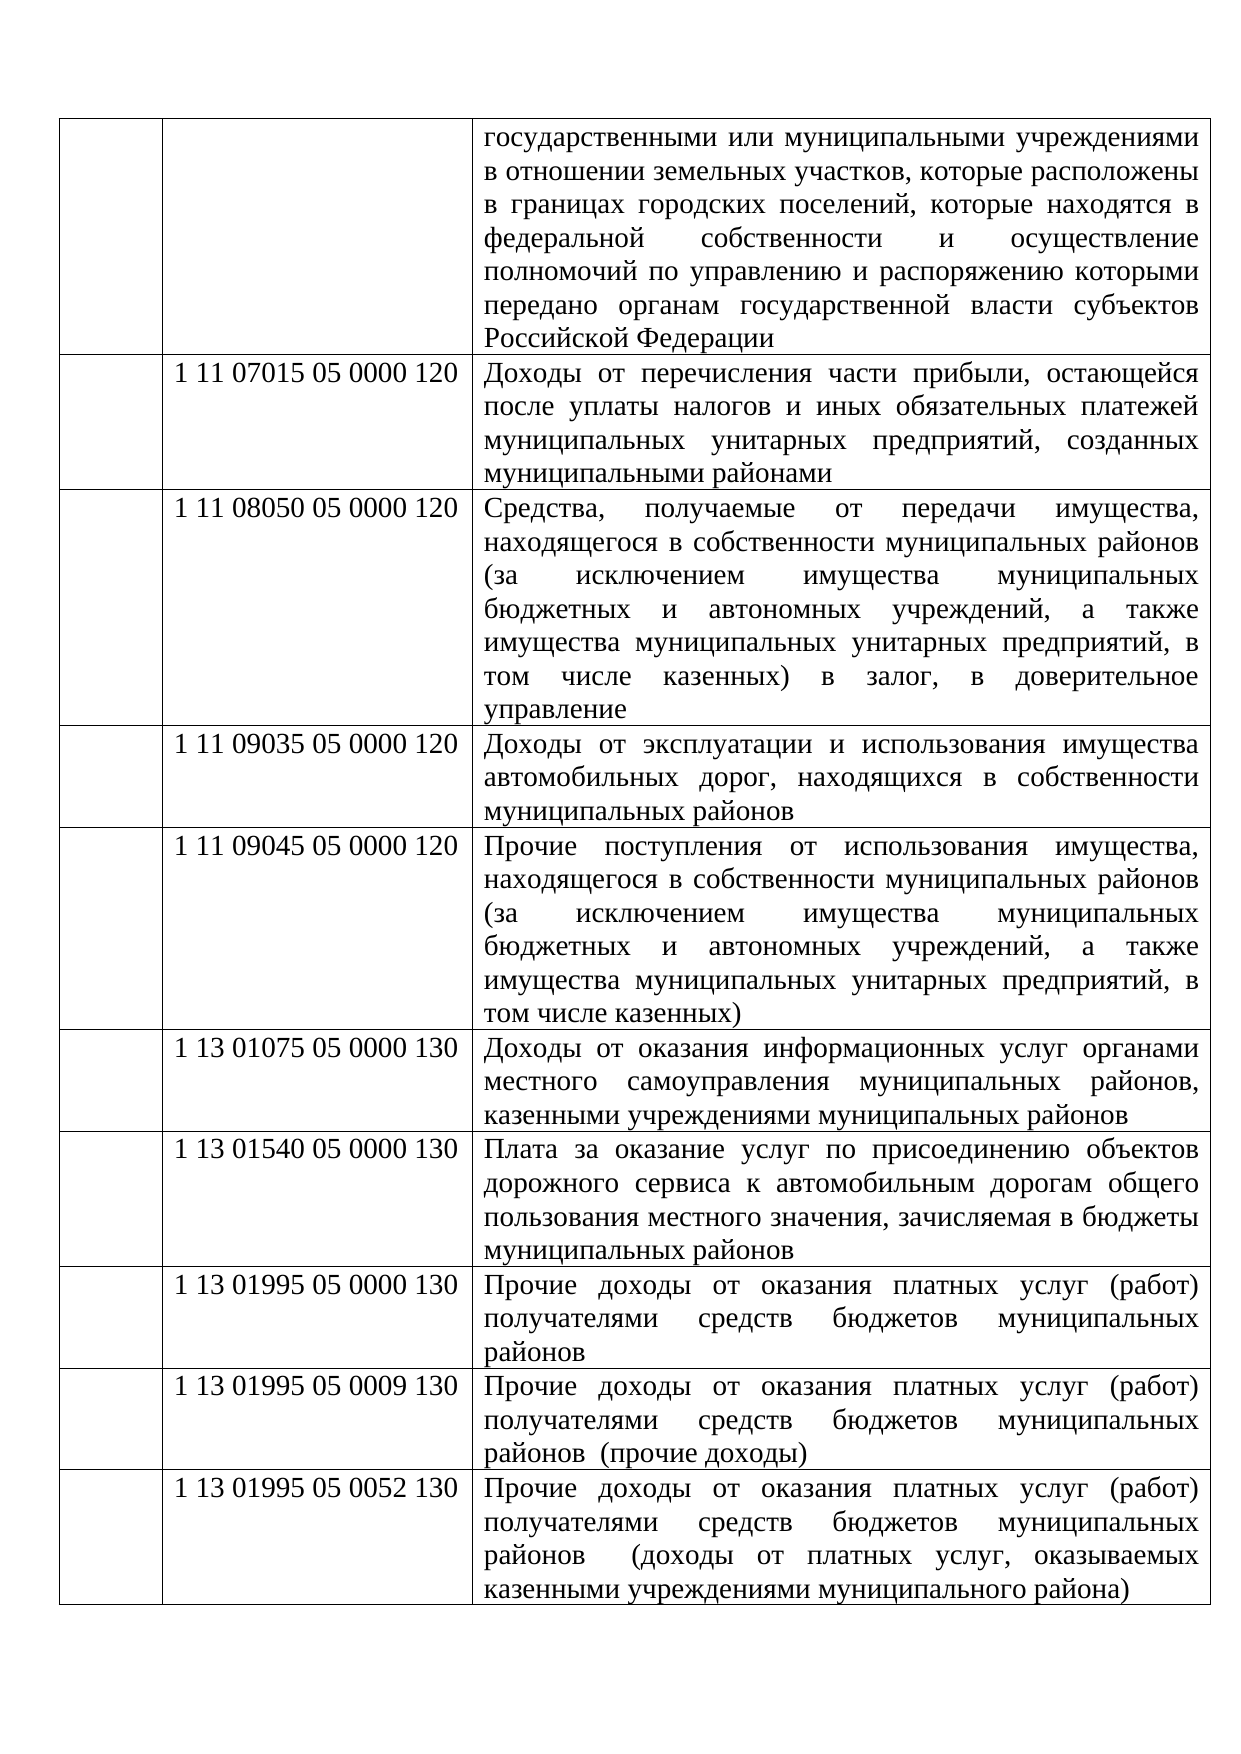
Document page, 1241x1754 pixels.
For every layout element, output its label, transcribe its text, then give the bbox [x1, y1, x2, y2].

table_cell 1 13 01995 05 0000 130 [163, 1267, 472, 1367]
table_cell 1 11 08050 05 0000 120 [163, 490, 472, 725]
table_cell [473, 119, 1210, 354]
table_cell [60, 726, 162, 827]
table_cell 1 11 07015 05 0000 120 [163, 355, 472, 489]
table_cell Плата за оказание услуг по присоединению объектов дорожного сервиса к автомобильным дорогам общего пользования местного значения, зачисляемая в бюджеты муниципальных районов [473, 1132, 1210, 1266]
table_cell [60, 1470, 162, 1604]
table_cell [60, 119, 162, 354]
table_cell [60, 1369, 162, 1469]
table_cell [60, 1030, 162, 1131]
table_cell [60, 1267, 162, 1367]
table_cell Прочие доходы от оказания платных услуг (работ) получателями средств бюджетов муниципальных районов [473, 1267, 1210, 1367]
table_cell 1 11 09045 05 0000 120 [163, 828, 472, 1029]
table_cell Прочие поступления от использования имущества, находящегося в собственности муниципальных районов (за исключением имущества муниципальных бюджетных и автономных учреждений, а также имущества муниципальных унитарных предприятий, в том числе казенных) [473, 828, 1210, 1029]
table_cell [60, 828, 162, 1029]
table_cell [163, 119, 472, 354]
table_cell 1 13 01540 05 0000 130 [163, 1132, 472, 1266]
table_cell Прочие доходы от оказания платных услуг (работ) получателями средств бюджетов муниципальных районов (прочие доходы) [473, 1369, 1210, 1469]
table_cell Прочие доходы от оказания платных услуг (работ) получателями средств бюджетов муниципальных районов (доходы от платных услуг, оказываемых казенными учреждениями муниципального района) [473, 1470, 1210, 1604]
table_cell 1 11 09035 05 0000 120 [163, 726, 472, 827]
table_cell Доходы от эксплуатации и использования имущества автомобильных дорог, находящихся в собственности муниципальных районов [473, 726, 1210, 827]
table_cell [60, 1132, 162, 1266]
table_cell 1 13 01995 05 0052 130 [163, 1470, 472, 1604]
table_cell [60, 355, 162, 489]
table_cell Доходы от оказания информационных услуг органами местного самоуправления муниципальных районов, казенными учреждениями муниципальных районов [473, 1030, 1210, 1131]
table_cell 1 13 01995 05 0009 130 [163, 1369, 472, 1469]
table_cell [60, 490, 162, 725]
table_cell 1 13 01075 05 0000 130 [163, 1030, 472, 1131]
table_cell Средства, получаемые от передачи имущества, находящегося в собственности муниципальных районов (за исключением имущества муниципальных бюджетных и автономных учреждений, а также имущества муниципальных унитарных предприятий, в том числе казенных) в залог, в доверительное управление [473, 490, 1210, 725]
table_cell Доходы от перечисления части прибыли, остающейся после уплаты налогов и иных обязательных платежей муниципальных унитарных предприятий, созданных муниципальными районами [473, 355, 1210, 489]
